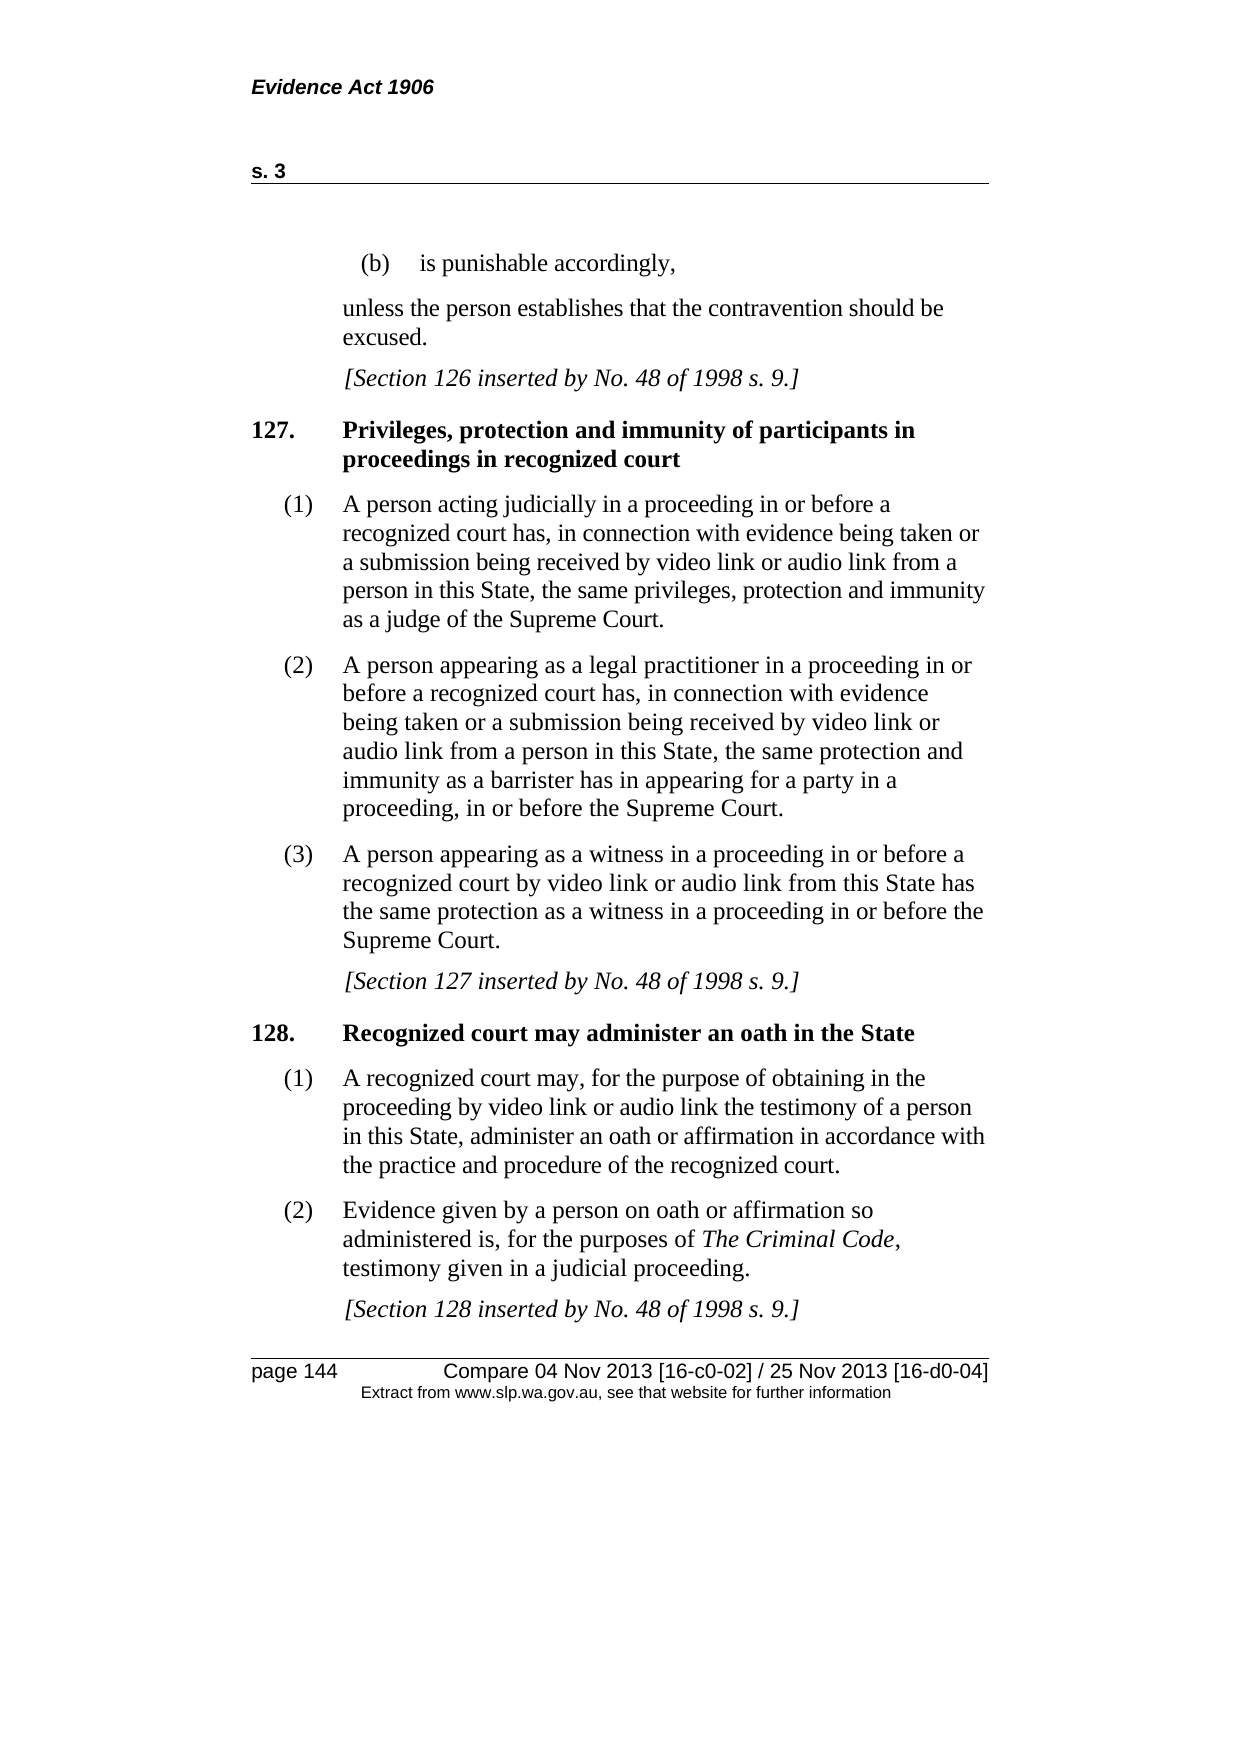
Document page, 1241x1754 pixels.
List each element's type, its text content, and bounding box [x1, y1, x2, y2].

text [Section 126 inserted by No. 48 of 1998 s. 9.] [251, 363, 989, 392]
text [Section 127 inserted by No. 48 of 1998 s. 9.] [251, 966, 989, 995]
text [Section 128 inserted by No. 48 of 1998 s. 9.] [251, 1294, 989, 1323]
subtitle 128. Recognized court may administer an oath in the State [251, 1018, 989, 1047]
text (b) is punishable accordingly, [251, 248, 989, 277]
text unless the person establishes that the contravention should be excused. [251, 293, 989, 351]
subtitle 127. Privileges, protection and immunity of participants in proceedings in recognized court [251, 415, 989, 473]
text (2) A person appearing as a legal practitioner in a proceeding in or before a recognized court has, in connection with evidence being taken or a submission being received by video link or audio link from a person in this State, the same protection and immunity as a barrister has in appearing for a party in a proceeding, in or before the Supreme Court. [251, 650, 989, 822]
text (3) A person appearing as a witness in a proceeding in or before a recognized court by video link or audio link from this State has the same protection as a witness in a proceeding in or before the Supreme Court. [251, 839, 989, 954]
text (1) A recognized court may, for the purpose of obtaining in the proceeding by video link or audio link the testimony of a person in this State, administer an oath or affirmation in accordance with the practice and procedure of the recognized court. [251, 1063, 989, 1178]
text (1) A person acting judicially in a proceeding in or before a recognized court has, in connection with evidence being taken or a submission being received by video link or audio link from a person in this State, the same privileges, protection and immunity as a judge of the Supreme Court. [251, 489, 989, 633]
text (2) Evidence given by a person on oath or affirmation so administered is, for the purposes of The Criminal Code, testimony given in a judicial proceeding. [251, 1195, 989, 1281]
